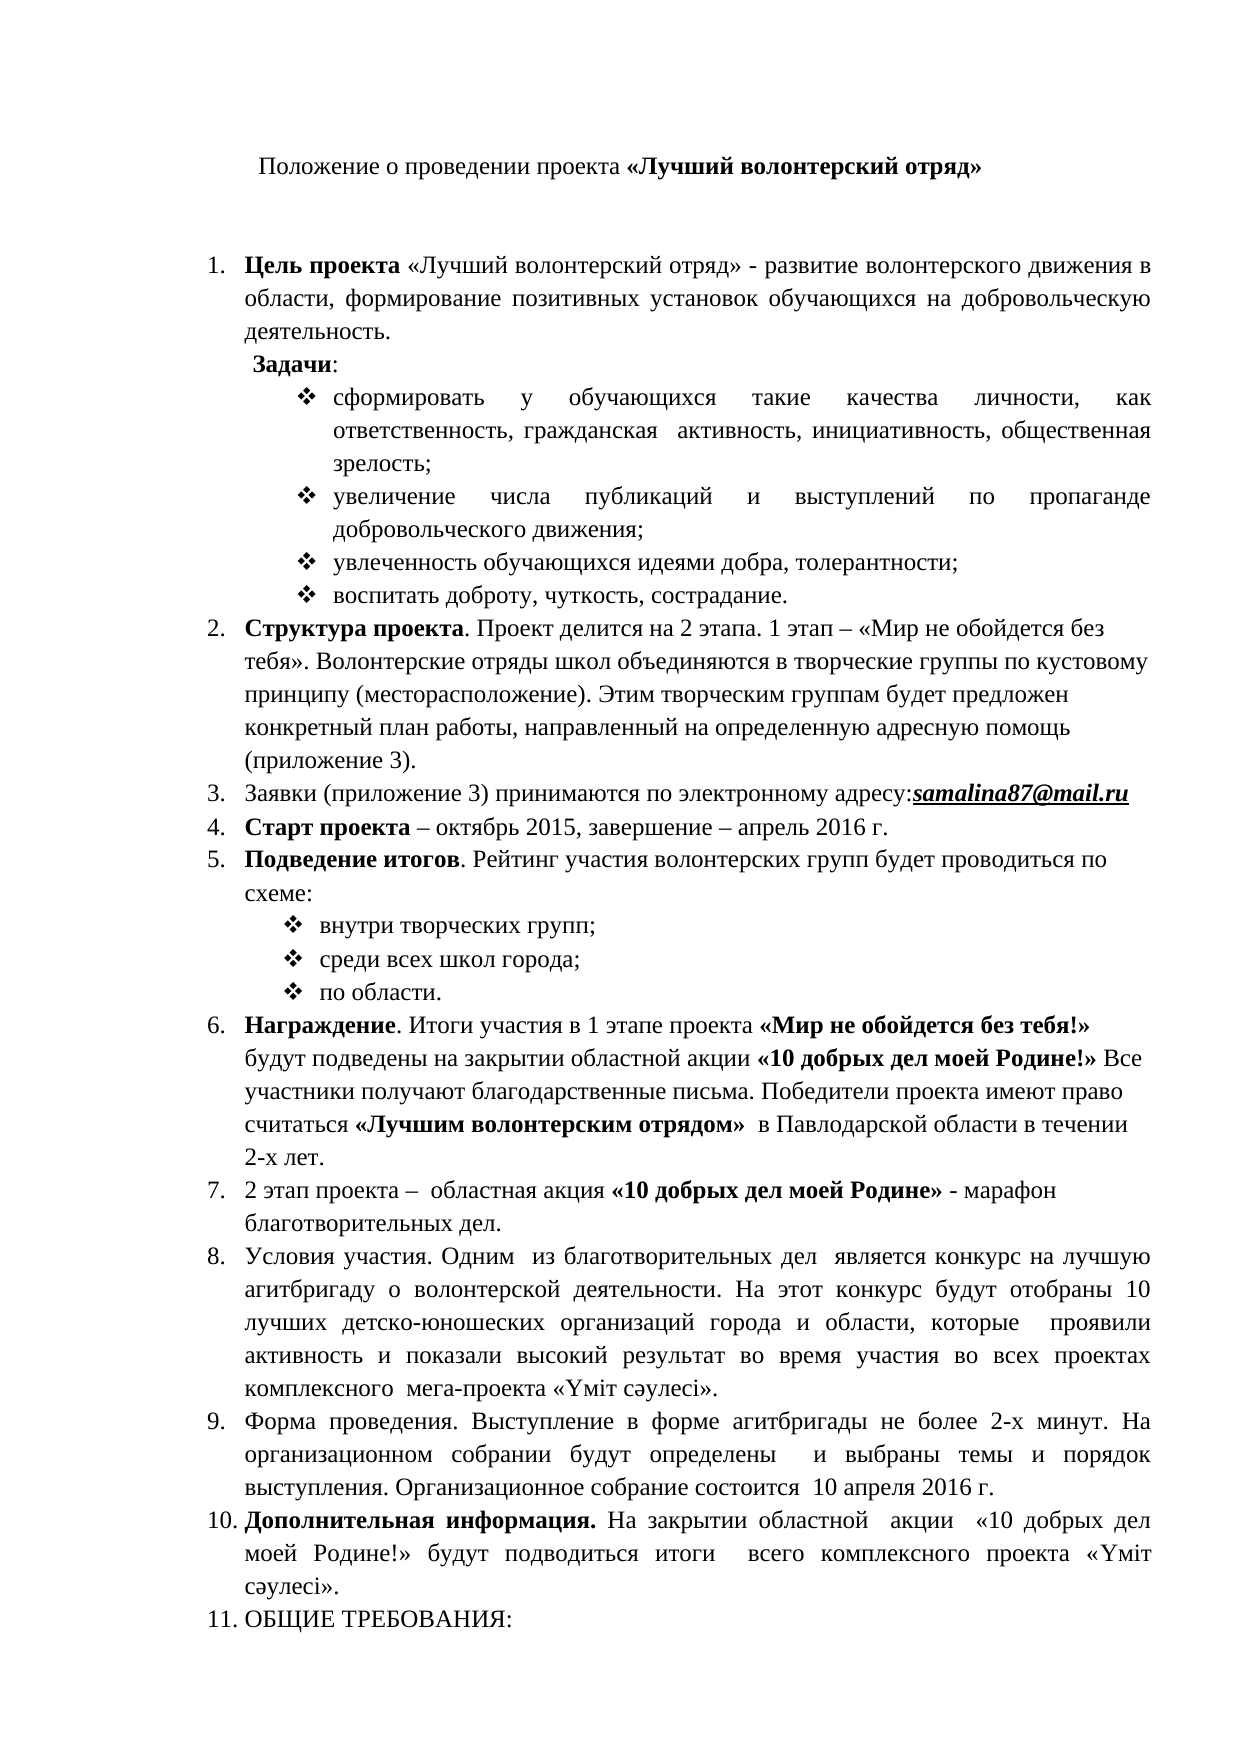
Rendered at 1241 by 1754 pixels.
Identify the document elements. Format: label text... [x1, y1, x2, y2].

list Форма проведения. Выступление в форме агитбригады не более 2-х минут. На организационном собрании будут определены и выбраны темы и порядок выступления. Организационное собрание состоится 10 апреля 2016 г. [207, 1406, 1152, 1501]
list сформировать у обучающихся такие качества личности, как ответственность, гражданская активность, инициативность, общественная зрелость; [295, 382, 1152, 477]
list 2 этап проекта – областная акция «10 добрых дел моей Родине» - марафон благотворительных дел. [207, 1175, 1152, 1237]
list увлеченность обучающихся идеями добра, толерантности; [295, 547, 1152, 576]
list Награждение. Итоги участия в 1 этапе проекта «Мир не обойдется без тебя!» будут подведены на закрытии областной акции «10 добрых дел моей Родине!» Все участники получают благодарственные письма. Победители проекта имеют право считаться «Лучшим волонтерским отрядом» в Павлодарской области в течении 2-х лет. [207, 1010, 1152, 1171]
list воспитать доброту, чуткость, сострадание. [295, 580, 1152, 609]
text Задачи: [177, 349, 1152, 378]
list Условия участия. Одним из благотворительных дел является конкурс на лучшую агитбригаду о волонтерской деятельности. На этот конкурс будут отобраны 10 лучших детско-юношеских организаций города и области, которые проявили активность и показали высокий результат во время участия во всех проектах комплексного мега-проекта «Үміт сәулесі». [207, 1241, 1152, 1402]
list среди всех школ города; [282, 944, 1152, 972]
list Заявки (приложение 3) принимаются по электронному адресу:samalina87@mail.ru [207, 778, 1152, 807]
list ОБЩИЕ ТРЕБОВАНИЯ: [207, 1604, 1152, 1633]
list Цель проекта «Лучший волонтерский отряд» - развитие волонтерского движения в области, формирование позитивных установок обучающихся на добровольческую деятельность. [207, 250, 1152, 345]
list Положение о проведении проекта «Лучший волонтерский отряд» [88, 151, 1152, 180]
list по области. [282, 977, 1152, 1005]
list Подведение итогов. Рейтинг участия волонтерских групп будет проводиться по схеме: [207, 844, 1152, 906]
list увеличение числа публикаций и выступлений по пропаганде добровольческого движения; [295, 481, 1152, 543]
list Структура проекта. Проект делится на 2 этапа. 1 этап – «Мир не обойдется без тебя». Волонтерские отряды школ объединяются в творческие группы по кустовому принципу (месторасположение). Этим творческим группам будет предложен конкретный план работы, направленный на определенную адресную помощь (приложение 3). [207, 613, 1152, 774]
list Старт проекта – октябрь 2015, завершение – апрель 2016 г. [207, 812, 1152, 840]
list внутри творческих групп; [282, 911, 1152, 939]
list Дополнительная информация. На закрытии областной акции «10 добрых дел моей Родине!» будут подводиться итоги всего комплексного проекта «Үміт сәулесі». [207, 1505, 1152, 1600]
